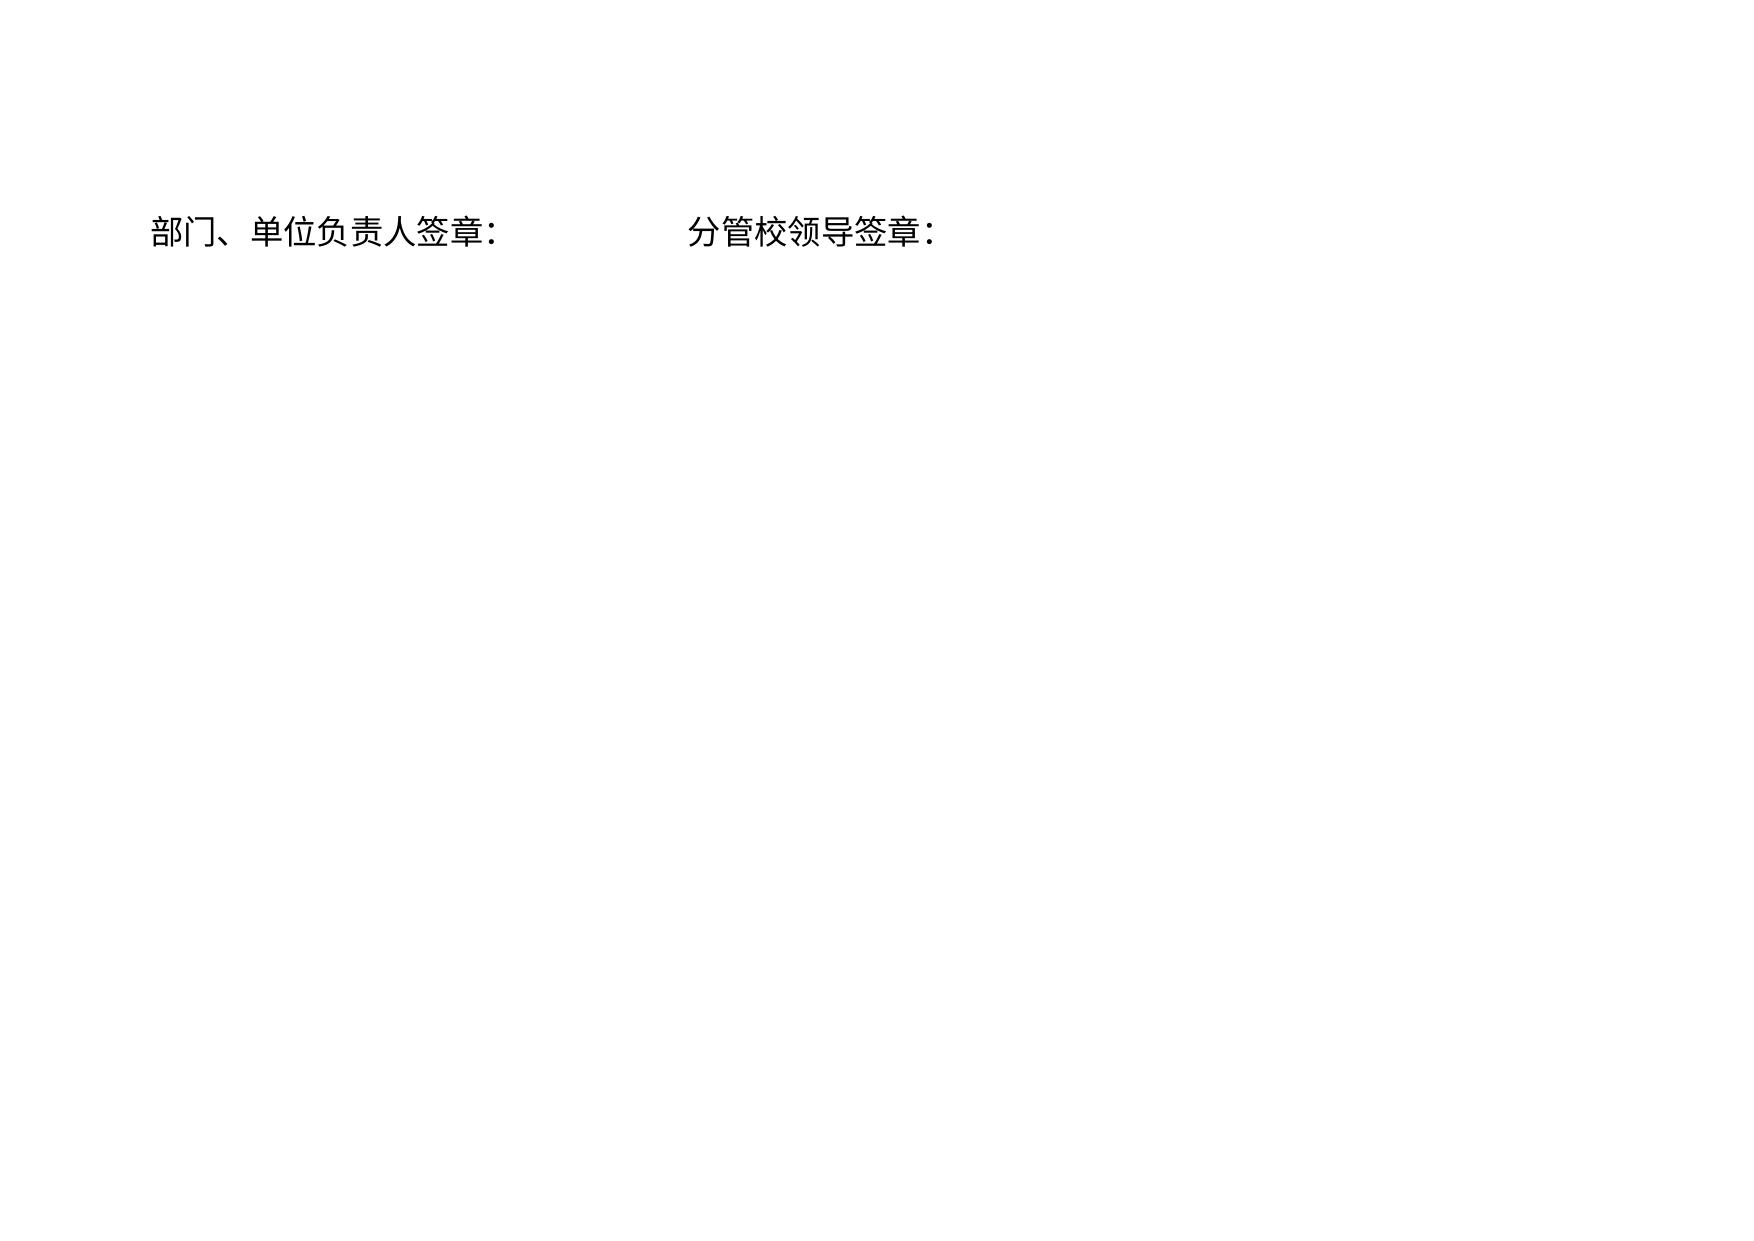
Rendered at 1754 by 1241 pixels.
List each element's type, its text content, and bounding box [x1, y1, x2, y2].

text 部门、单位负责人签章： 分管校领导签章： [150, 198, 1604, 263]
